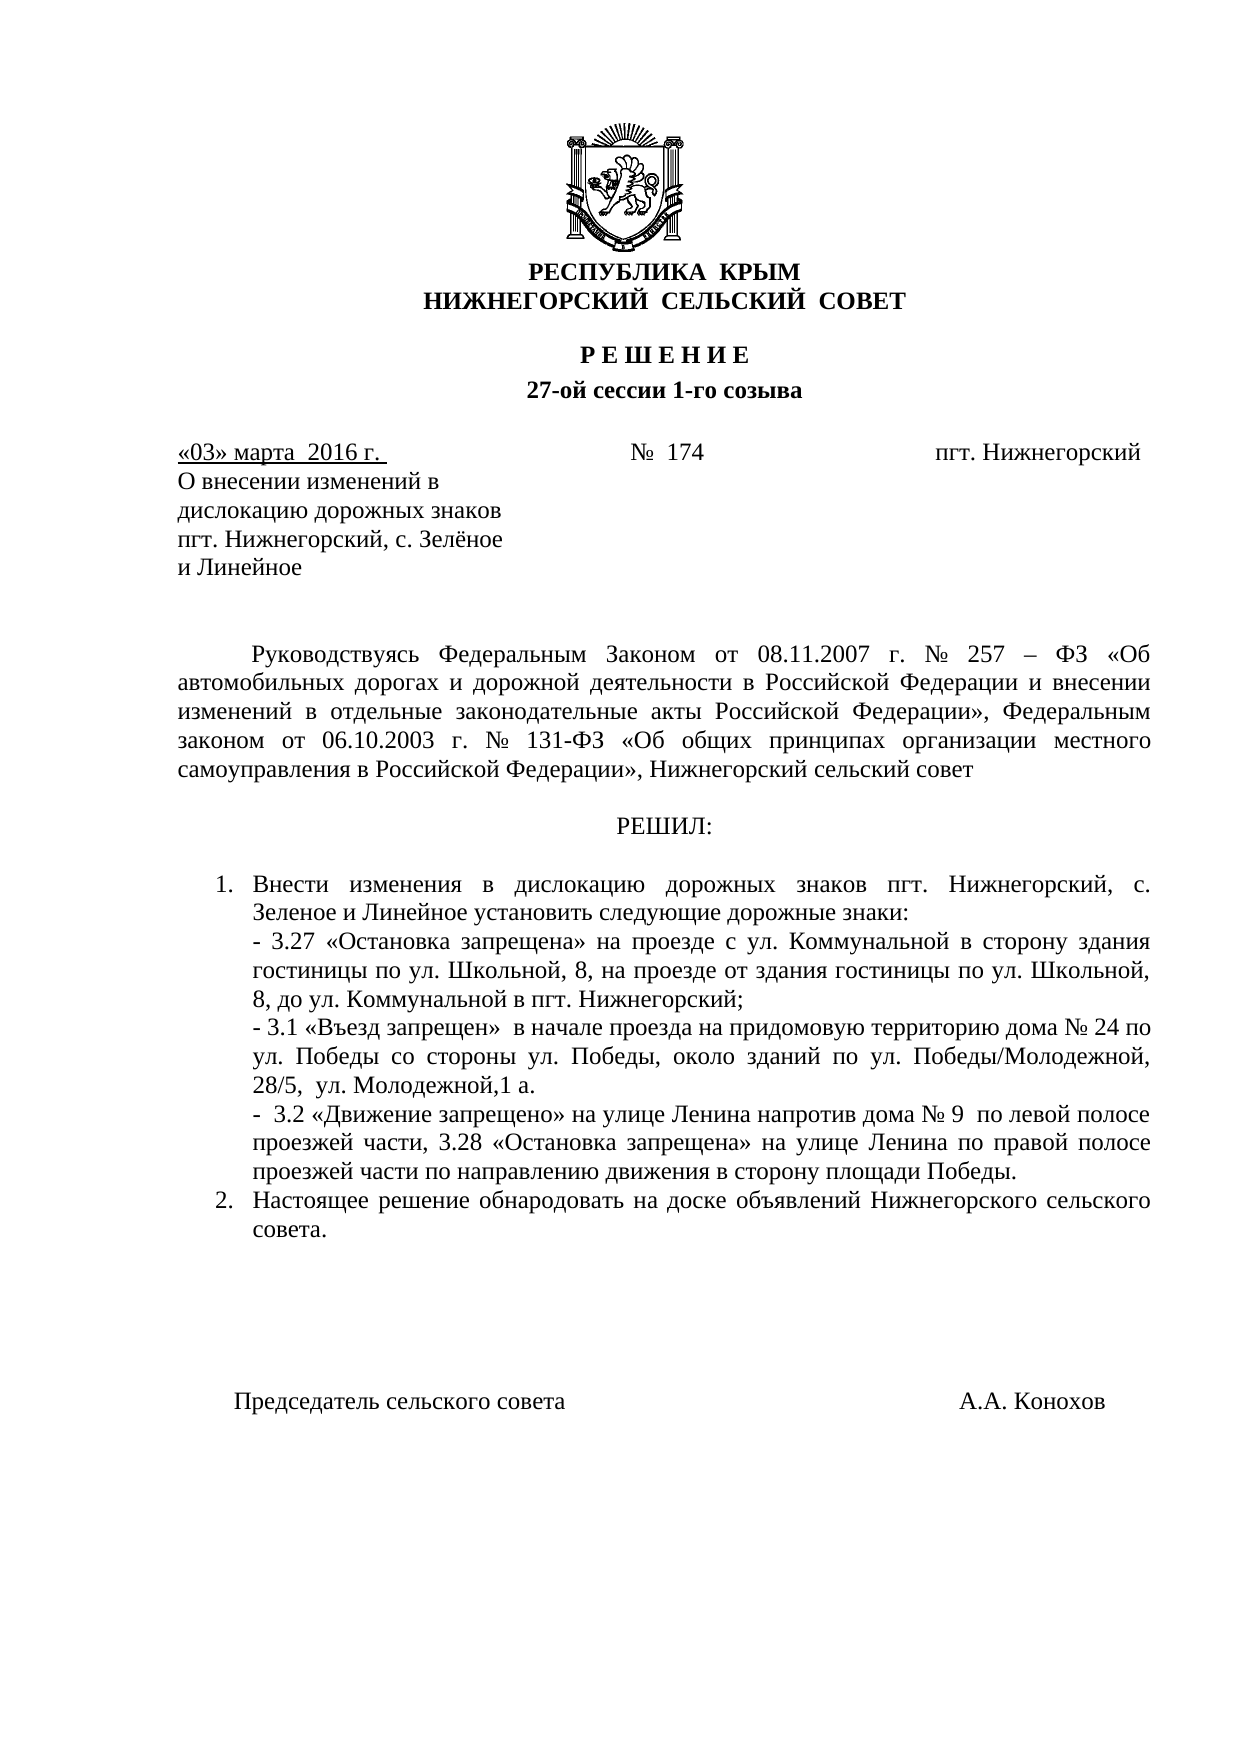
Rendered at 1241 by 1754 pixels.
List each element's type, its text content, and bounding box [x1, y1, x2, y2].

text 27-ой сессии 1-го созыва [177, 375, 1152, 403]
subtitle Р Е Ш Е Н И Е [177, 340, 1152, 368]
list Настоящее решение обнародовать на доске объявлений Нижнегорского сельского совета. [215, 1185, 1152, 1242]
text дислокацию дорожных знаков [177, 495, 1152, 524]
text пгт. Нижнегорский, с. Зелёное [177, 524, 1152, 552]
text Председатель сельского совета А.А. Конохов [177, 1386, 1152, 1415]
text Руководствуясь Федеральным Законом от 08.11.2007 г. № 257 – ФЗ «Об автомобильных дорогах и дорожной деятельности в Российской Федерации и внесении изменений в отдельные законодательные акты Российской Федерации», Федеральным законом от 06.10.2003 г. № 131-ФЗ «Об общих принципах организации местного самоуправления в Российской Федерации», Нижнегорский сельский совет [177, 639, 1152, 782]
text и Линейное [177, 552, 1152, 581]
list - 3.1 «Въезд запрещен» в начале проезда на придомовую территорию дома № 24 по ул. Победы со стороны ул. Победы, около зданий по ул. Победы/Молодежной, 28/5, ул. Молодежной,1 а. [252, 1012, 1152, 1099]
subtitle НИЖНЕГОРСКИЙ СЕЛЬСКИЙ СОВЕТ [177, 286, 1152, 315]
text РЕСПУБЛИКА КРЫМ [177, 257, 1152, 286]
list - 3.27 «Остановка запрещена» на проезде с ул. Коммунальной в сторону здания гостиницы по ул. Школьной, 8, на проезде от здания гостиницы по ул. Школьной, 8, до ул. Коммунальной в пгт. Нижнегорский; [252, 926, 1152, 1012]
text О внесении изменений в [177, 466, 1152, 495]
list - 3.2 «Движение запрещено» на улице Ленина напротив дома № 9 по левой полосе проезжей части, 3.28 «Остановка запрещена» на улице Ленина по правой полосе проезжей части по направлению движения в сторону площади Победы. [252, 1099, 1152, 1185]
text «03» марта 2016 г. № 174 пгт. Нижнегорский [177, 437, 1152, 466]
text РЕШИЛ: [177, 811, 1152, 840]
picture [563, 118, 685, 258]
list Внести изменения в дислокацию дорожных знаков пгт. Нижнегорский, с. Зеленое и Линейное установить следующие дорожные знаки: [215, 869, 1152, 926]
